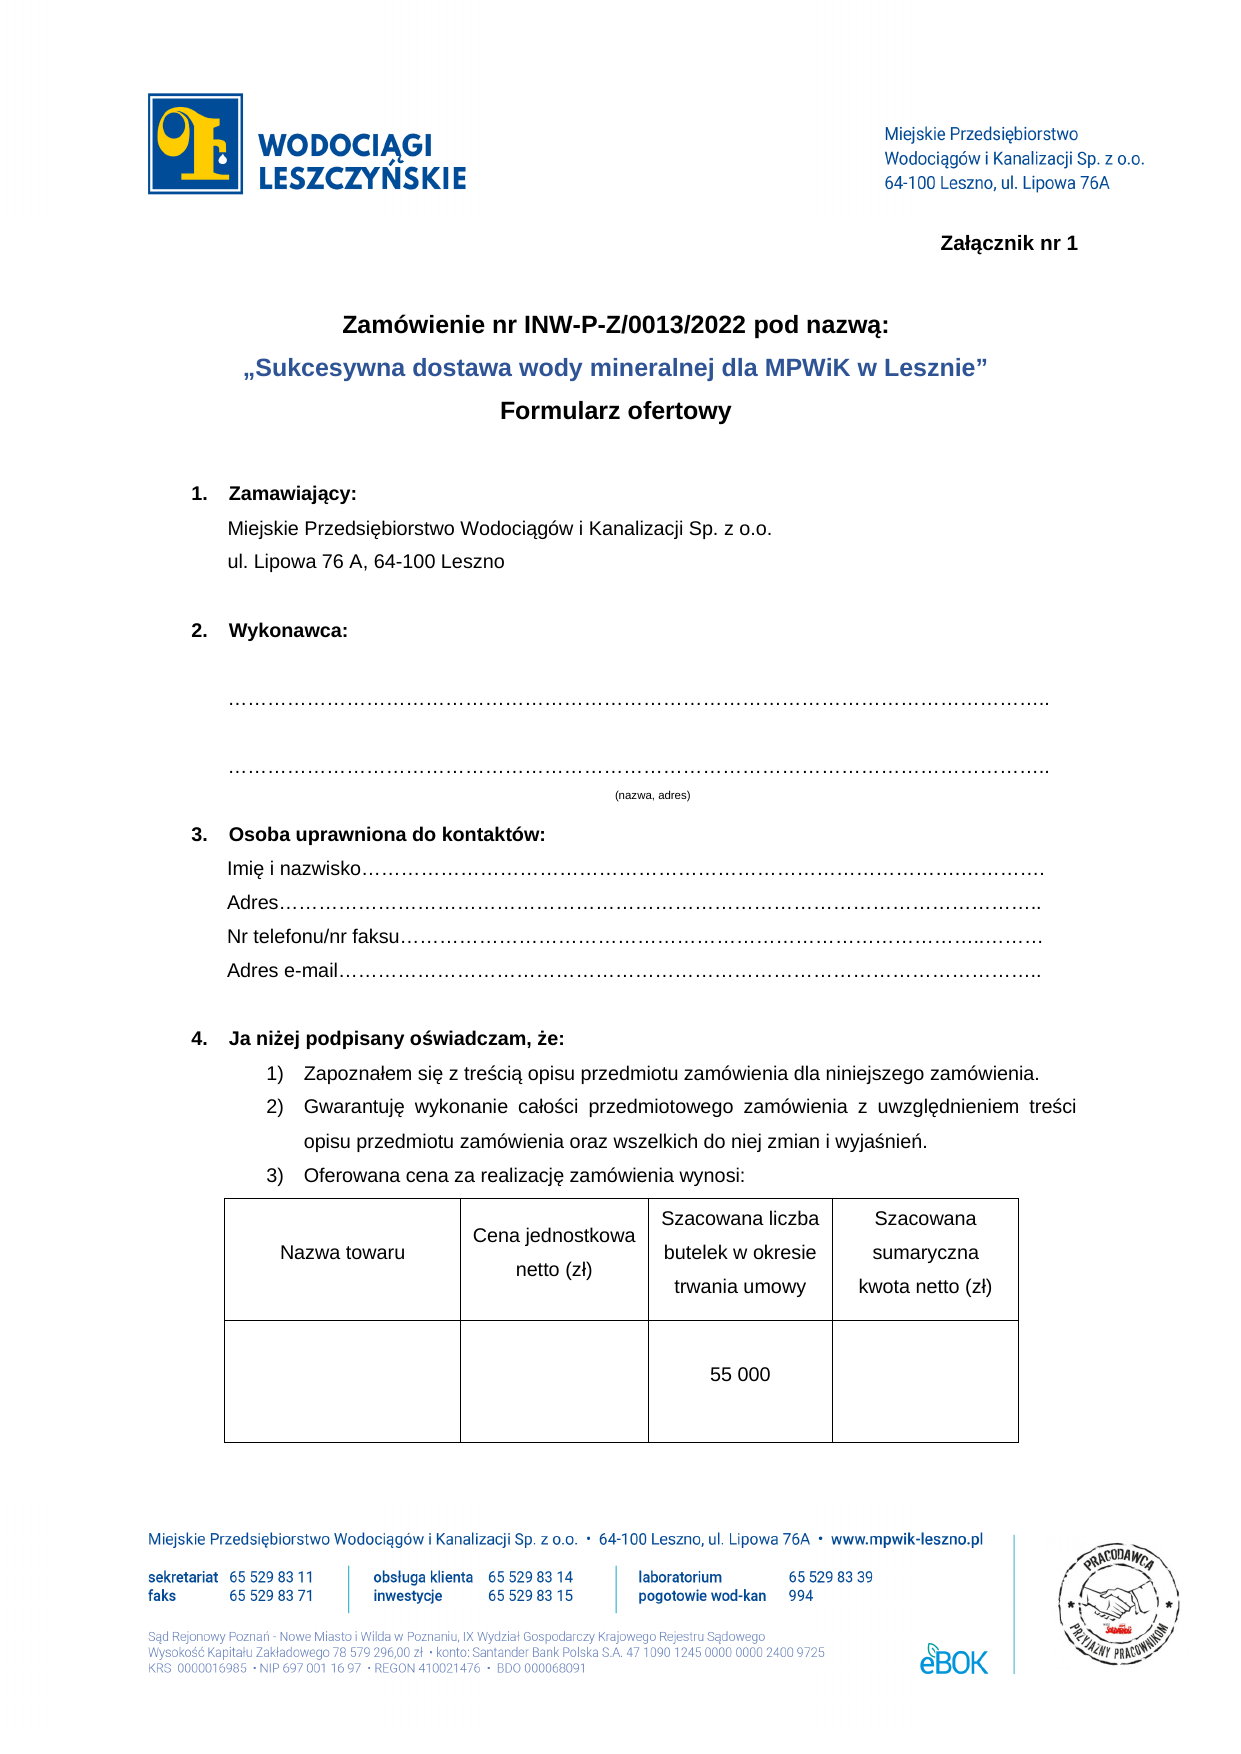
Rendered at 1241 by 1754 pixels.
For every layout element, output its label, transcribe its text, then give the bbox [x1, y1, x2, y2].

picture [0, 1504, 1241, 1733]
text Imię i nazwisko……………………………………………………………………………….…………. [191, 857, 1078, 880]
list Osoba uprawniona do kontaktów: [191, 823, 1047, 846]
table_header Nazwa towaru [225, 1199, 460, 1320]
list Wykonawca: [191, 618, 1078, 641]
table_cell [225, 1321, 460, 1442]
table_header Cena jednostkowa netto (zł) [461, 1199, 648, 1320]
text Zamówienie nr INW-P-Z/0013/2022 pod nazwą: [153, 310, 1078, 338]
text Adres e-mail…………………………………………………………………………………………….. [191, 959, 1078, 982]
text Załącznik nr 1 [153, 131, 1078, 255]
table_cell [833, 1321, 1018, 1442]
text Miejskie Przedsiębiorstwo Wodociągów i Kanalizacji Sp. z o.o. [191, 516, 1078, 539]
text ul. Lipowa 76 A, 64-100 Leszno [191, 550, 1078, 573]
text …………………………………………………………………………………………………………….. [227, 755, 1078, 777]
table_header Szacowana sumaryczna kwota netto (zł) [833, 1199, 1018, 1320]
list Oferowana cena za realizację zamówienia wynosi: [266, 1163, 1078, 1186]
text „Sukcesywna dostawa wody mineralnej dla MPWiK w Lesznie” [153, 353, 1078, 382]
list Gwarantuję wykonanie całości przedmiotowego zamówienia z uwzględnieniem treści opisu przedmiotu zamówienia oraz wszelkich do niej zmian i wyjaśnień. [266, 1095, 1078, 1152]
text Nr telefonu/nr faksu……………………………………………………………………………..……… [191, 925, 1078, 948]
picture [0, 0, 1241, 219]
text (nazwa, adres) [227, 789, 1078, 812]
table_cell [461, 1321, 648, 1442]
list Zamawiający: [191, 482, 1078, 505]
table_header Szacowana liczba butelek w okresie trwania umowy [649, 1199, 832, 1320]
table_cell 55 000 [649, 1321, 832, 1442]
text …………………………………………………………………………………………………………….. [227, 687, 1078, 709]
list Ja niżej podpisany oświadczam, że: [191, 1027, 1078, 1050]
text Adres…………………………………………………………………………………………………….. [191, 891, 1078, 914]
list Zapoznałem się z treścią opisu przedmiotu zamówienia dla niniejszego zamówienia. [266, 1061, 1078, 1084]
text Formularz ofertowy [153, 396, 1078, 425]
